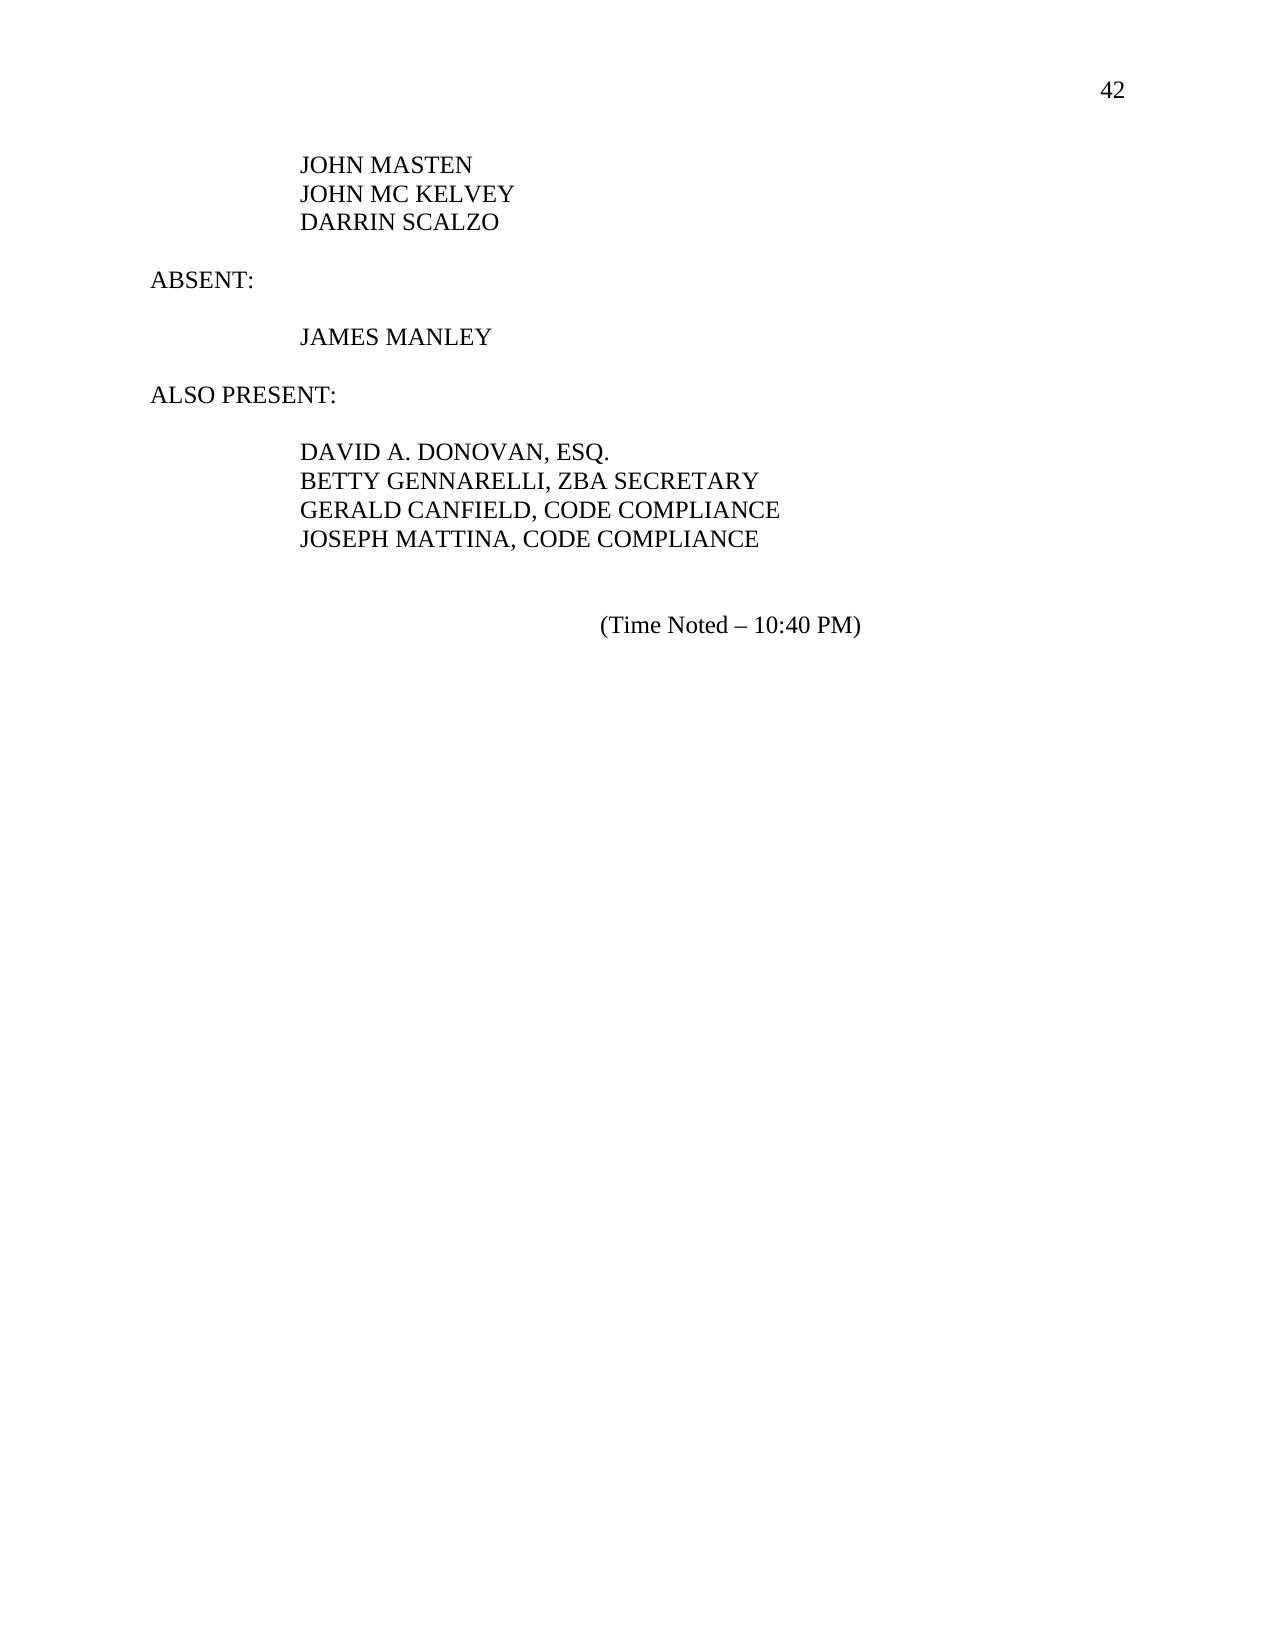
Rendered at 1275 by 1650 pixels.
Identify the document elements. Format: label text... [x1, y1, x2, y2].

text ABSENT: [150, 265, 1125, 294]
text DARRIN SCALZO [150, 207, 1125, 236]
text JOHN MC KELVEY [225, 179, 1125, 207]
text DAVID A. DONOVAN, ESQ. [150, 437, 1125, 466]
text JOSEPH MATTINA, CODE COMPLIANCE [150, 524, 1125, 552]
text (Time Noted – 10:40 PM) [150, 610, 1125, 639]
text JOHN MASTEN [150, 150, 1125, 179]
text JAMES MANLEY [150, 322, 1125, 351]
text ALSO PRESENT: [150, 380, 1125, 409]
text BETTY GENNARELLI, ZBA SECRETARY [150, 466, 1125, 495]
text GERALD CANFIELD, CODE COMPLIANCE [150, 495, 1125, 524]
